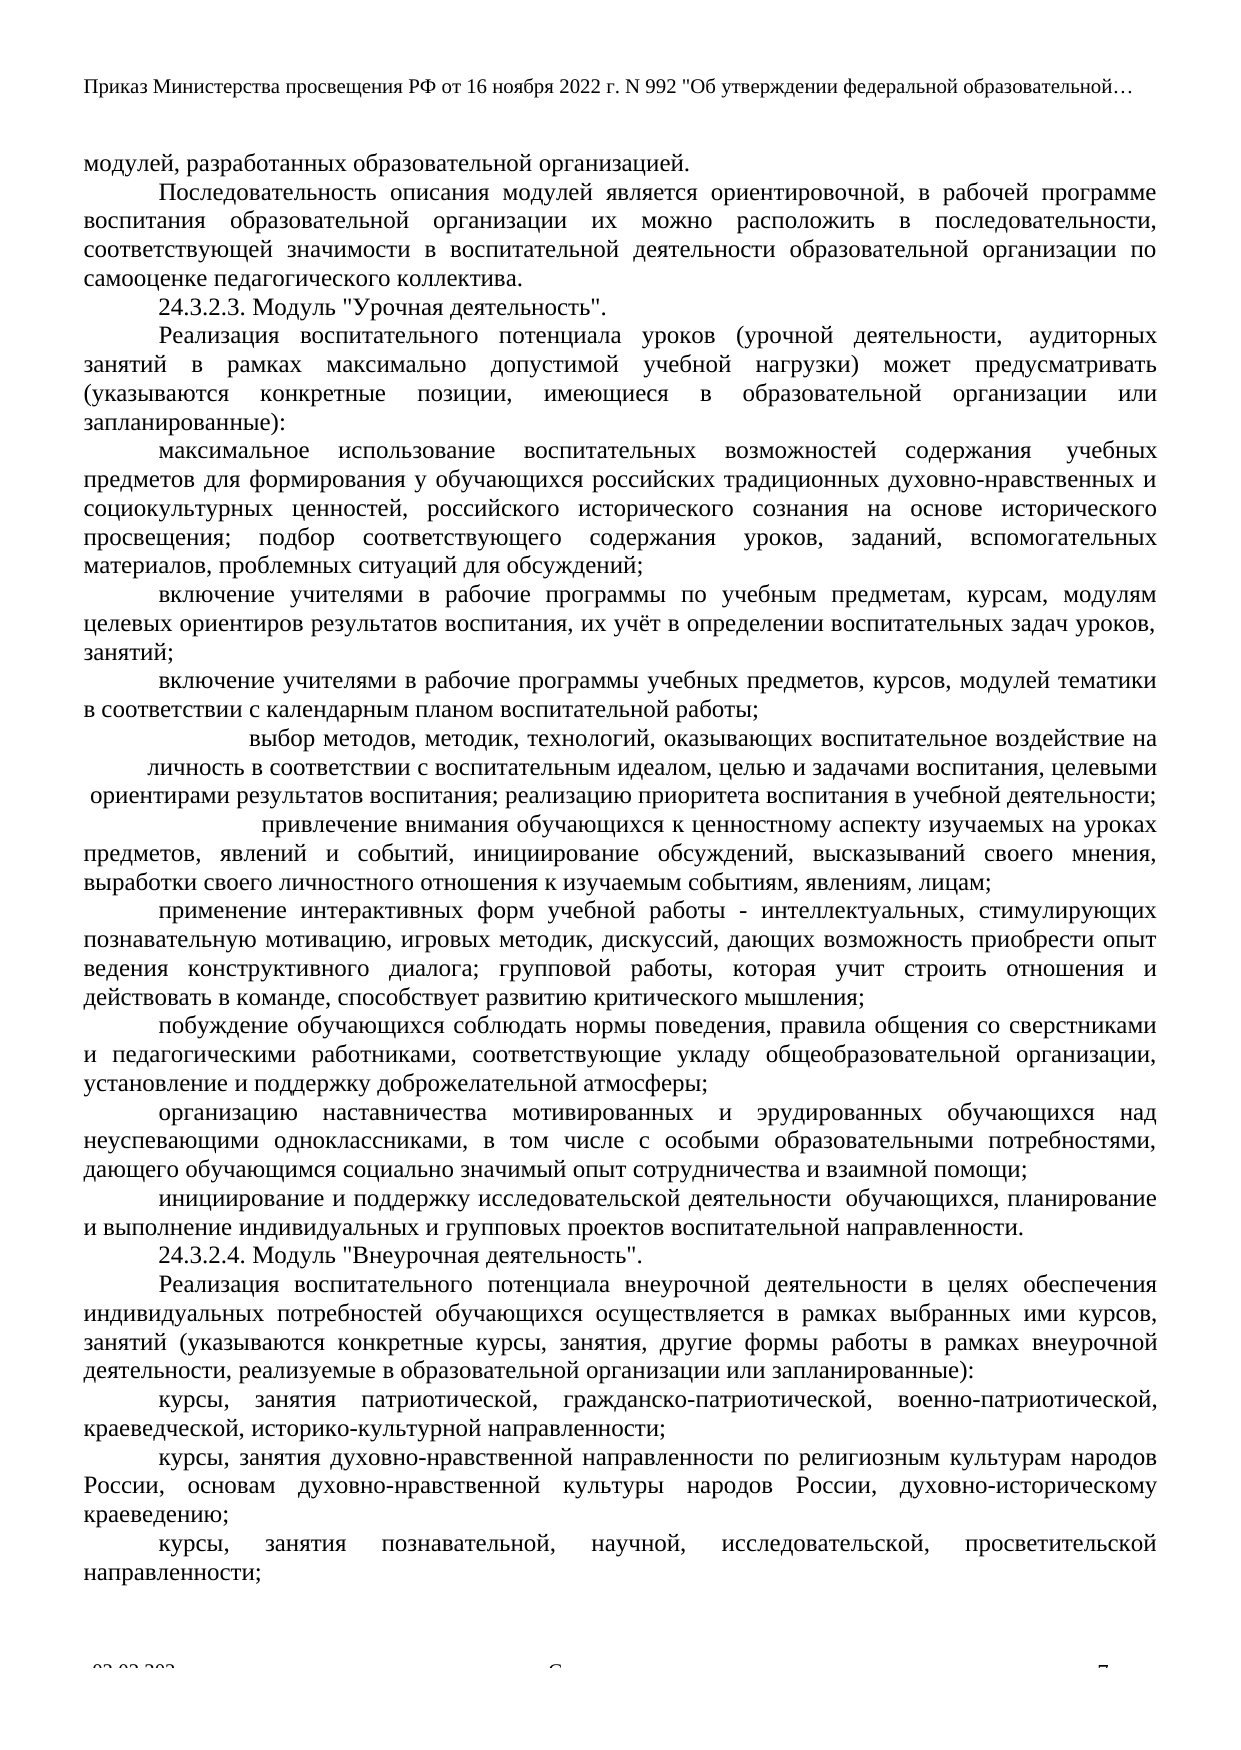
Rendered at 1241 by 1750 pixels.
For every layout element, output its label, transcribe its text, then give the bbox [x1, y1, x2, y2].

text курсы, занятия патриотической, гражданско-патриотической, военно-патриотической, краеведческой, историко-культурной направленности; [83, 1384, 1158, 1442]
text Реализация воспитательного потенциала уроков (урочной деятельности, аудиторных занятий в рамках максимально допустимой учебной нагрузки) может предусматривать (указываются конкретные позиции, имеющиеся в образовательной организации или запланированные): [83, 320, 1157, 435]
text предметов, явлений и событий, инициирование обсуждений, высказываний своего мнения, выработки своего личностного отношения к изучаемым событиям, явлениям, лицам; [83, 838, 1157, 896]
list Модуль "Урочная деятельность". [158, 292, 1201, 320]
text побуждение обучающихся соблюдать нормы поведения, правила общения со сверстниками и педагогическими работниками, соответствующие укладу общеобразовательной организации, установление и поддержку доброжелательной атмосферы; [83, 1011, 1157, 1097]
text курсы, занятия духовно-нравственной направленности по религиозным культурам народов России, основам духовно-нравственной культуры народов России, духовно-историческому краеведению; [83, 1442, 1158, 1528]
text Реализация воспитательного потенциала внеурочной деятельности в целях обеспечения индивидуальных потребностей обучающихся осуществляется в рамках выбранных ими курсов, занятий (указываются конкретные курсы, занятия, другие формы работы в рамках внеурочной деятельности, реализуемые в образовательной организации или запланированные): [83, 1269, 1157, 1384]
text организацию наставничества мотивированных и эрудированных обучающихся над неуспевающими одноклассниками, в том числе с особыми образовательными потребностями, дающего обучающимся социально значимый опыт сотрудничества и взаимной помощи; [83, 1097, 1157, 1183]
text модулей, разработанных образовательной организацией. [83, 148, 1201, 177]
text Последовательность описания модулей является ориентировочной, в рабочей программе воспитания образовательной организации их можно расположить в последовательности, соответствующей значимости в воспитательной деятельности образовательной организации по самооценке педагогического коллектива. [83, 177, 1157, 292]
text инициирование и поддержку исследовательской деятельности обучающихся, планирование и выполнение индивидуальных и групповых проектов воспитательной направленности. [83, 1183, 1157, 1241]
text курсы, занятия познавательной, научной, исследовательской, просветительской направленности; [83, 1528, 1157, 1586]
text применение интерактивных форм учебной работы - интеллектуальных, стимулирующих познавательную мотивацию, игровых методик, дискуссий, дающих возможность приобрести опыт ведения конструктивного диалога; групповой работы, которая учит строить отношения и действовать в команде, способствует развитию критического мышления; [83, 896, 1157, 1011]
text выбор методов, методик, технологий, оказывающих воспитательное воздействие на личность в соответствии с воспитательным идеалом, целью и задачами воспитания, целевыми ориентирами результатов воспитания; реализацию приоритета воспитания в учебной деятельности; привлечение внимания обучающихся к ценностному аспекту изучаемых на уроках [83, 723, 1157, 838]
list Модуль "Внеурочная деятельность". [158, 1241, 1201, 1269]
text включение учителями в рабочие программы учебных предметов, курсов, модулей тематики в соответствии с календарным планом воспитательной работы; [83, 666, 1157, 723]
text максимальное использование воспитательных возможностей содержания учебных предметов для формирования у обучающихся российских традиционных духовно-нравственных и социокультурных ценностей, российского исторического сознания на основе исторического просвещения; подбор соответствующего содержания уроков, заданий, вспомогательных материалов, проблемных ситуаций для обсуждений; [83, 435, 1157, 579]
text включение учителями в рабочие программы по учебным предметам, курсам, модулям целевых ориентиров результатов воспитания, их учёт в определении воспитательных задач уроков, занятий; [83, 579, 1157, 665]
